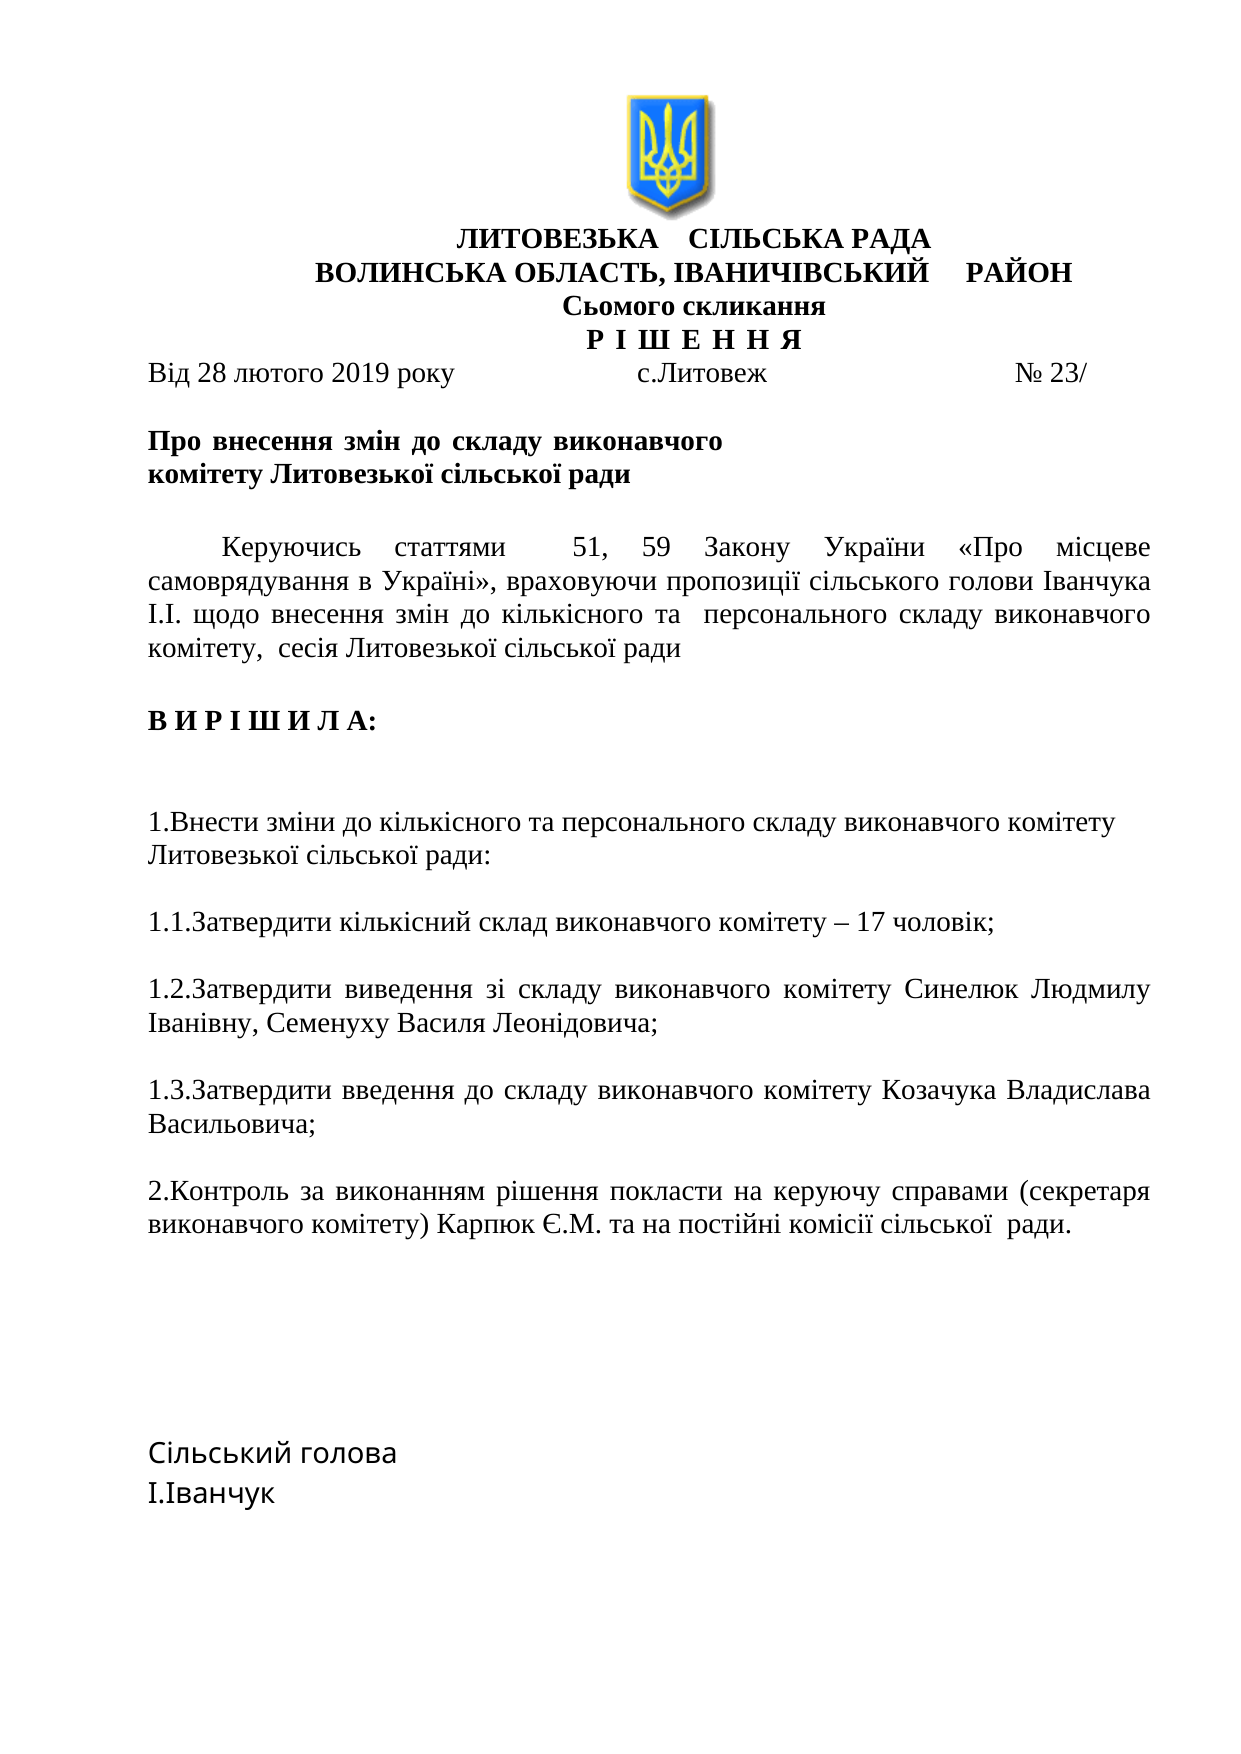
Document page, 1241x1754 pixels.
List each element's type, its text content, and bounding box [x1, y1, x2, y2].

text Сільський голова І.Іванчук [148, 1432, 1152, 1512]
text Від 28 лютого 2019 року с.Литовеж № 23/ [148, 356, 1152, 389]
text 1.1.Затвердити кількісний склад виконавчого комітету – 17 чоловік; [148, 904, 1152, 938]
text 1.Внести зміни до кількісного та персонального складу виконавчого комітету Литовезької сільської ради: [148, 804, 1152, 871]
text Сьомого скликання [148, 288, 1152, 322]
text ВОЛИНСЬКА ОБЛАСТЬ, ІВАНИЧІВСЬКИЙ РАЙОН [148, 255, 1152, 288]
text 1.2.Затвердити виведення зі складу виконавчого комітету Синелюк Людмилу Іванівну, Семенуху Василя Леонідовича; [148, 972, 1152, 1039]
text 2.Контроль за виконанням рішення покласти на керуючу справами (секретаря виконавчого комітету) Карпюк Є.М. та на постійні комісії сільської ради. [148, 1173, 1152, 1240]
text ЛИТОВЕЗЬКА СІЛЬСЬКА РАДА [148, 221, 1152, 255]
text 1.3.Затвердити введення до складу виконавчого комітету Козачука Владислава Васильовича; [148, 1072, 1152, 1139]
picture [624, 88, 720, 222]
text В И Р І Ш И Л А: [148, 703, 1152, 737]
text Р І Ш Е Н Н Я [148, 322, 1152, 356]
text Про внесення змін до складу виконавчого комітету Литовезької сільської ради [148, 423, 724, 490]
text Керуючись статтями 51, 59 Закону України «Про місцеве самоврядування в Україні», враховуючи пропозиції сільського голови Іванчука І.І. щодо внесення змін до кількісного та персонального складу виконавчого комітету, сесія Литовезької сільської ради [148, 529, 1152, 663]
